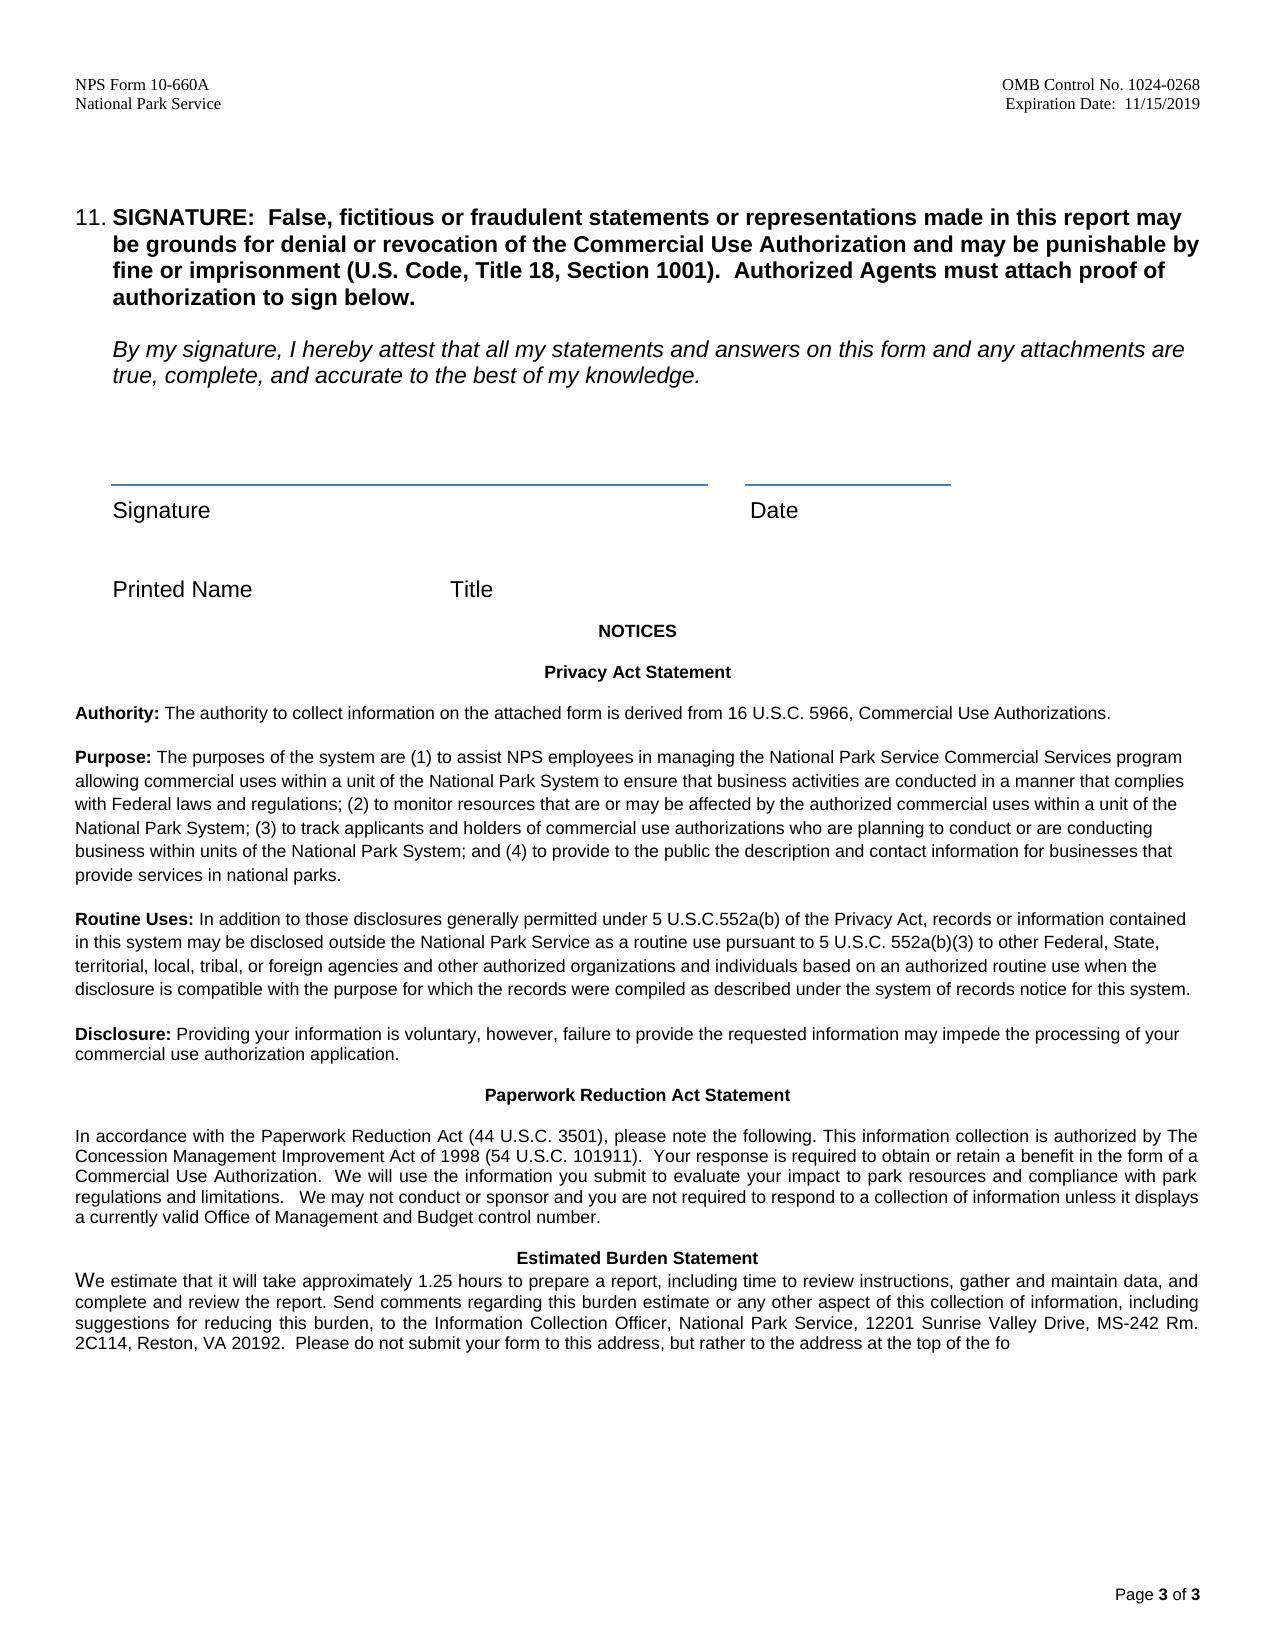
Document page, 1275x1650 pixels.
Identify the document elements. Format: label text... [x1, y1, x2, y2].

text Authority: The authority to collect information on the attached form is derived from 16 U.S.C. 5966, Commercial Use Authorizations. [75, 703, 1200, 723]
text NOTICES [75, 621, 1200, 642]
text Signature Date [75, 497, 1200, 523]
text 11. SIGNATURE: False, fictitious or fraudulent statements or representations made in this report may be grounds for denial or revocation of the Commercial Use Authorization and may be punishable by fine or imprisonment (U.S. Code, Title 18, Section 1001). Authorized Agents must attach proof of authorization to sign below. [75, 204, 1200, 310]
text Routine Uses: In addition to those disclosures generally permitted under 5 U.S.C.552a(b) of the Privacy Act, records or information contained in this system may be disclosed outside the National Park Service as a routine use pursuant to 5 U.S.C. 552a(b)(3) to other Federal, State, territorial, local, tribal, or foreign agencies and other authorized organizations and individuals based on an authorized routine use when the disclosure is compatible with the purpose for which the records were compiled as described under the system of records notice for this system. [75, 909, 1200, 999]
text Disclosure: Providing your information is voluntary, however, failure to provide the requested information may impede the processing of your commercial use authorization application. [75, 1023, 1200, 1064]
text By my signature, I hereby attest that all my statements and answers on this form and any attachments are true, complete, and accurate to the best of my knowledge. [75, 336, 1200, 389]
text Purpose: The purposes of the system are (1) to assist NPS employees in managing the National Park Service Commercial Services program allowing commercial uses within a unit of the National Park System to ensure that business activities are conducted in a manner that complies with Federal laws and regulations; (2) to monitor resources that are or may be affected by the authorized commercial uses within a unit of the National Park System; (3) to track applicants and holders of commercial use authorizations who are planning to conduct or are conducting business within units of the National Park System; and (4) to provide to the public the description and contact information for businesses that provide services in national parks. [75, 747, 1200, 885]
text Paperwork Reduction Act Statement [75, 1084, 1200, 1105]
text Estimated Burden Statement [75, 1248, 1200, 1268]
text Printed Name Title [75, 576, 1200, 602]
text We estimate that it will take approximately 1.25 hours to prepare a report, including time to review instructions, gather and maintain data, and complete and review the report. Send comments regarding this burden estimate or any other aspect of this collection of information, including suggestions for reducing this burden, to the Information Collection Officer, National Park Service, 12201 Sunrise Valley Drive, MS-242 Rm. 2C114, Reston, VA 20192. Please do not submit your form to this address, but rather to the address at the top of the fo [75, 1268, 1200, 1353]
text Privacy Act Statement [75, 662, 1200, 682]
text In accordance with the Paperwork Reduction Act (44 U.S.C. 3501), please note the following. This information collection is authorized by The Concession Management Improvement Act of 1998 (54 U.S.C. 101911). Your response is required to obtain or retain a benefit in the form of a Commercial Use Authorization. We will use the information you submit to evaluate your impact to park resources and compliance with park regulations and limitations. We may not conduct or sponsor and you are not required to respond to a collection of information unless it displays a currently valid Office of Management and Budget control number. [75, 1125, 1200, 1227]
